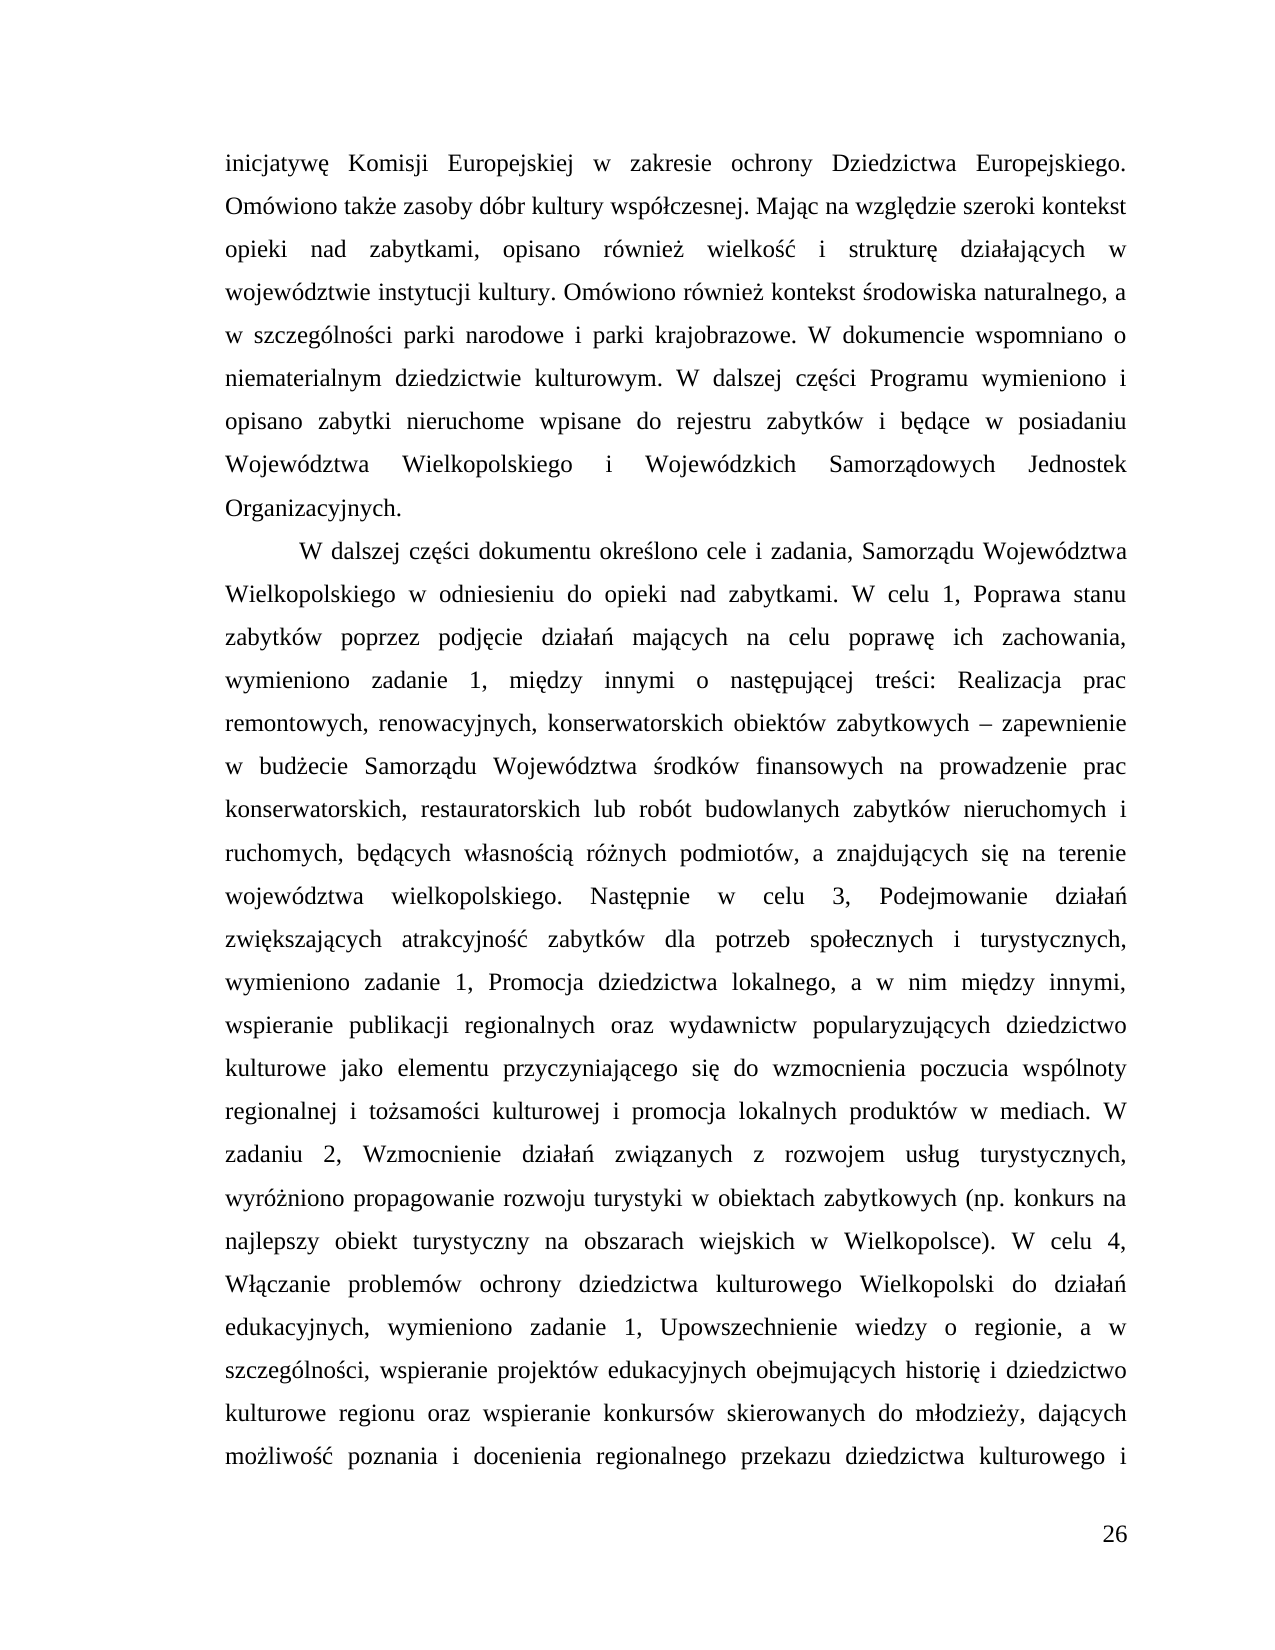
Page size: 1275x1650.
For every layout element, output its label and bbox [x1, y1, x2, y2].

text [225, 148, 1127, 521]
text [225, 536, 1127, 1470]
